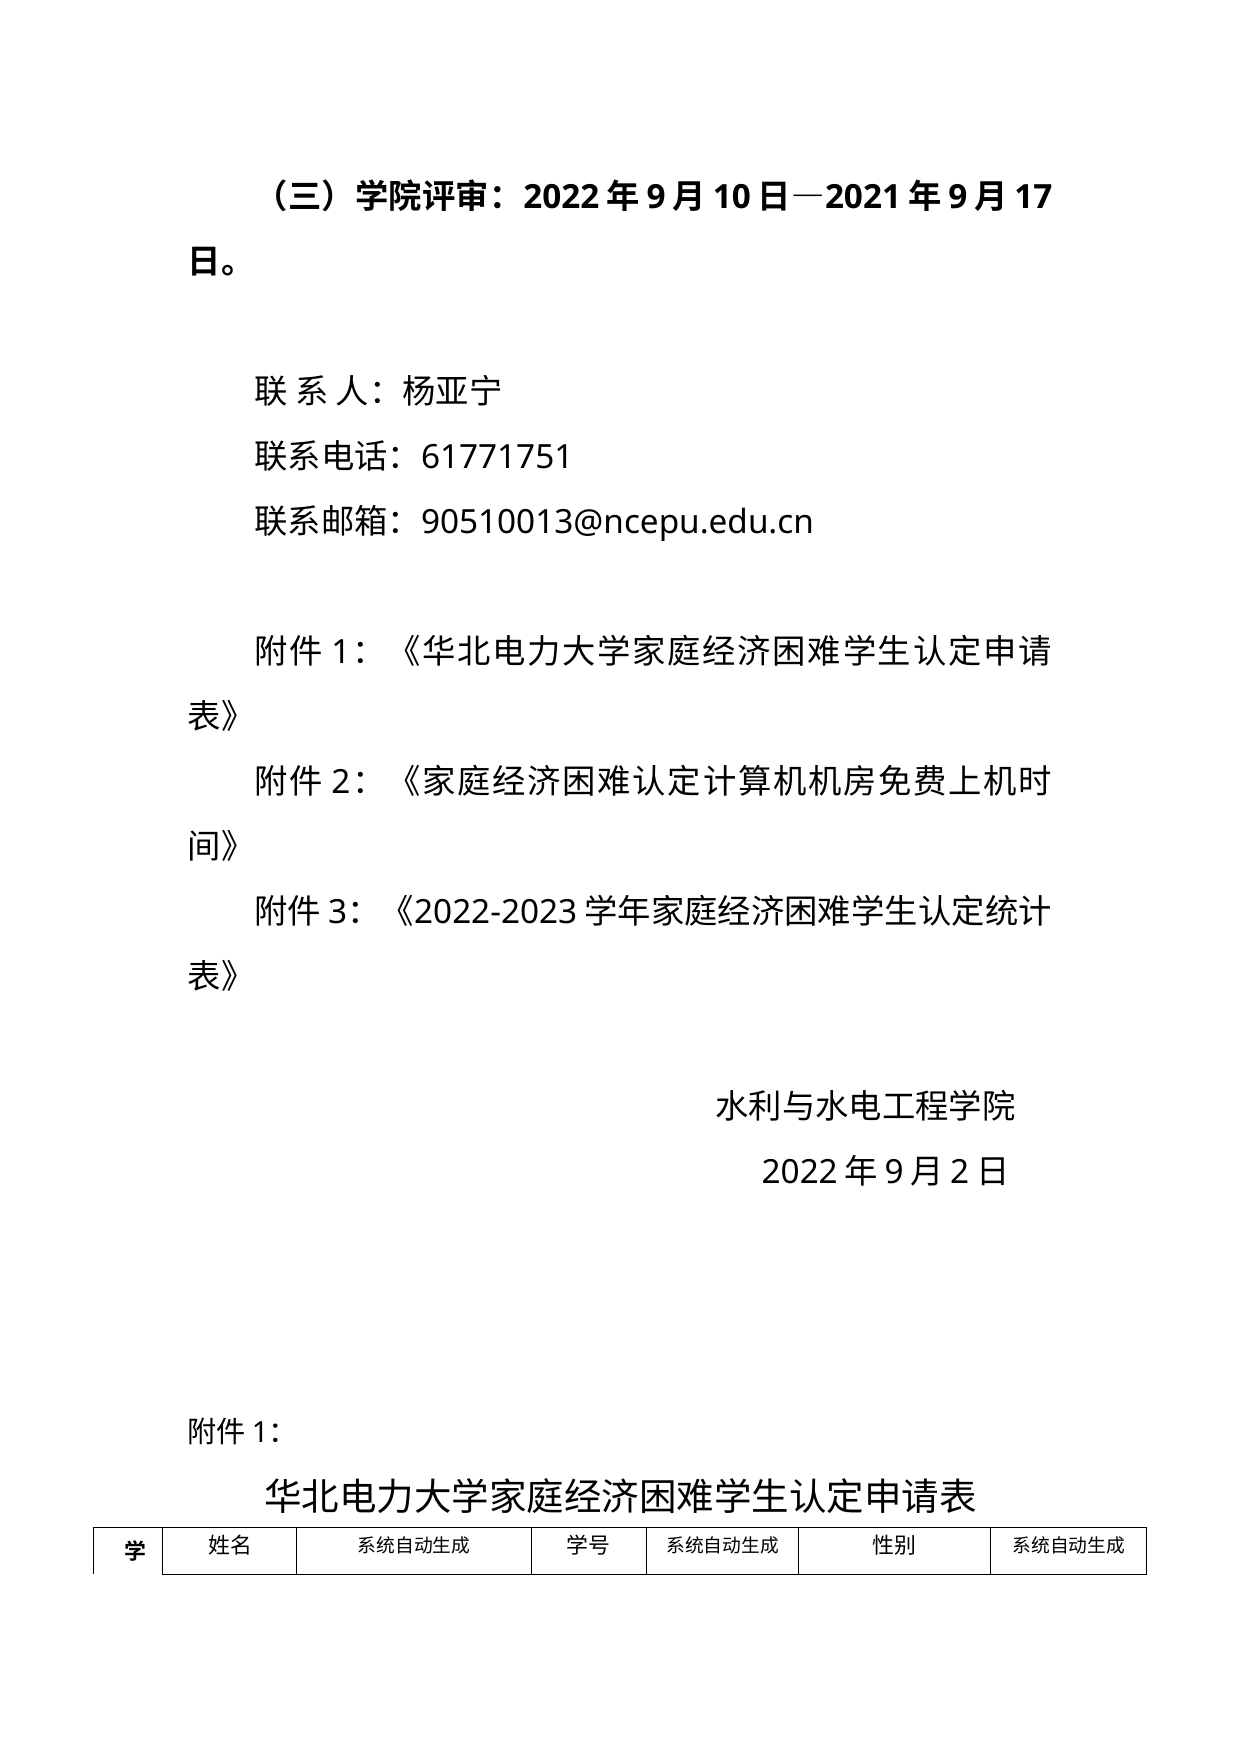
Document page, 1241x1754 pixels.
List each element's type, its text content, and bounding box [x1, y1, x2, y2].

table_header 学号 [532, 1528, 646, 1573]
table_header 系统自动生成 [991, 1528, 1146, 1573]
table_header 姓名 [163, 1528, 296, 1573]
text （三）学院评审：2022年9月10日—2021年9月17日。 [187, 162, 1053, 292]
text 联 系 人：杨亚宁 [187, 357, 1053, 422]
text 2022年9月2日 [187, 1137, 1009, 1202]
text 附件2：《家庭经济困难认定计算机机房免费上机时间》 [187, 747, 1053, 877]
text 附件1： [187, 1397, 1053, 1462]
text 联系电话：61771751 [187, 422, 1053, 487]
text 联系邮箱：90510013@ncepu.edu.cn [187, 487, 1053, 552]
table_header 系统自动生成 [297, 1528, 531, 1573]
table_header 性别 [799, 1528, 990, 1573]
text 附件1：《华北电力大学家庭经济困难学生认定申请表》 [187, 617, 1053, 747]
table_header 系统自动生成 [647, 1528, 798, 1573]
table_header 学生本人基本情况 [94, 1528, 162, 1573]
text 附件3：《2022-2023学年家庭经济困难学生认定统计表》 [187, 877, 1053, 1007]
text 水利与水电工程学院 [187, 1072, 1015, 1137]
text 华北电力大学家庭经济困难学生认定申请表 [187, 1462, 1053, 1527]
